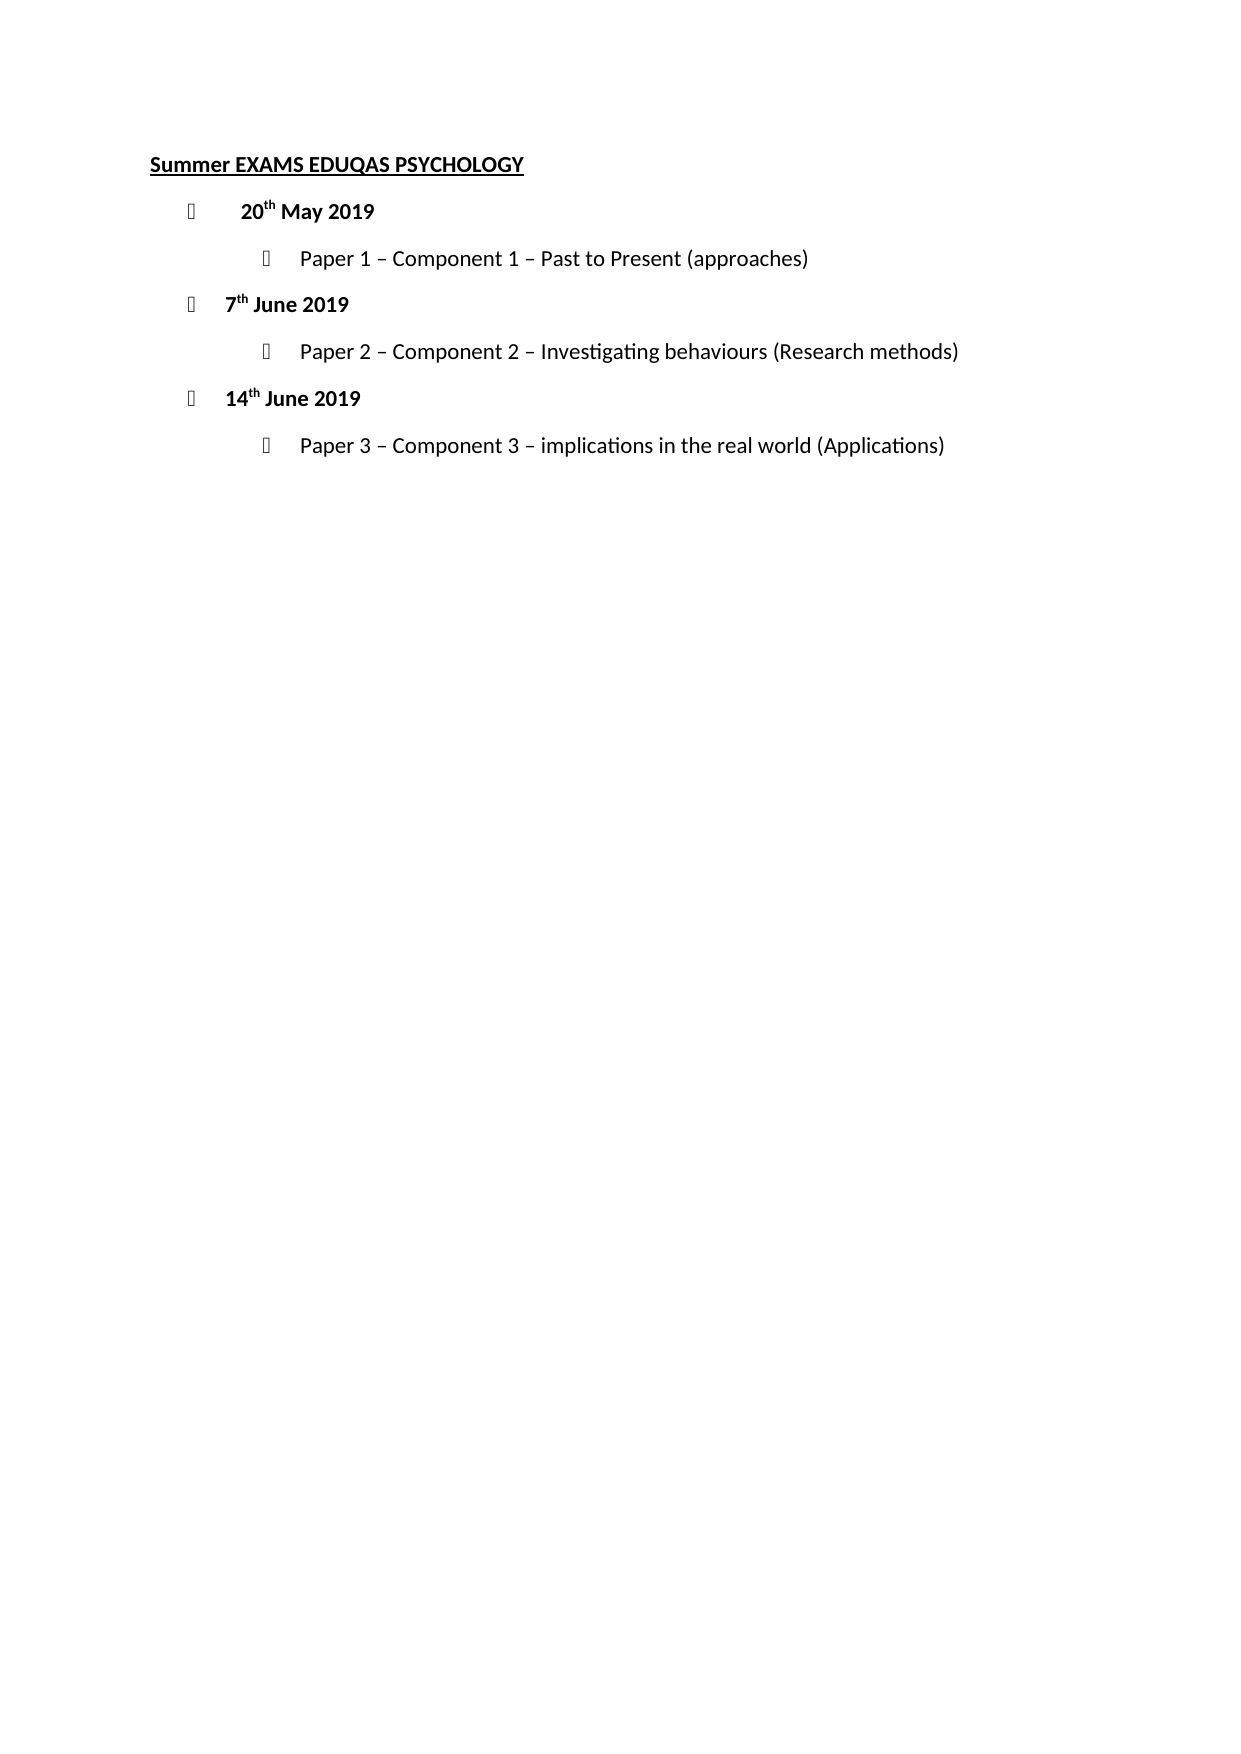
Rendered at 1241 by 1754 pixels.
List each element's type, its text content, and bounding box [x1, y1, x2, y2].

text Summer EXAMS EDUQAS PSYCHOLOGY [150, 150, 1090, 178]
list Paper 3 – Component 3 – implications in the real world (Applications) [262, 431, 1090, 459]
list Paper 2 – Component 2 – Investigating behaviours (Research methods) [262, 337, 1090, 366]
list 14th June 2019 [187, 384, 1090, 412]
list Paper 1 – Component 1 – Past to Present (approaches) [262, 244, 1090, 272]
list 20th May 2019 [187, 197, 1090, 225]
list 7th June 2019 [187, 291, 1090, 319]
